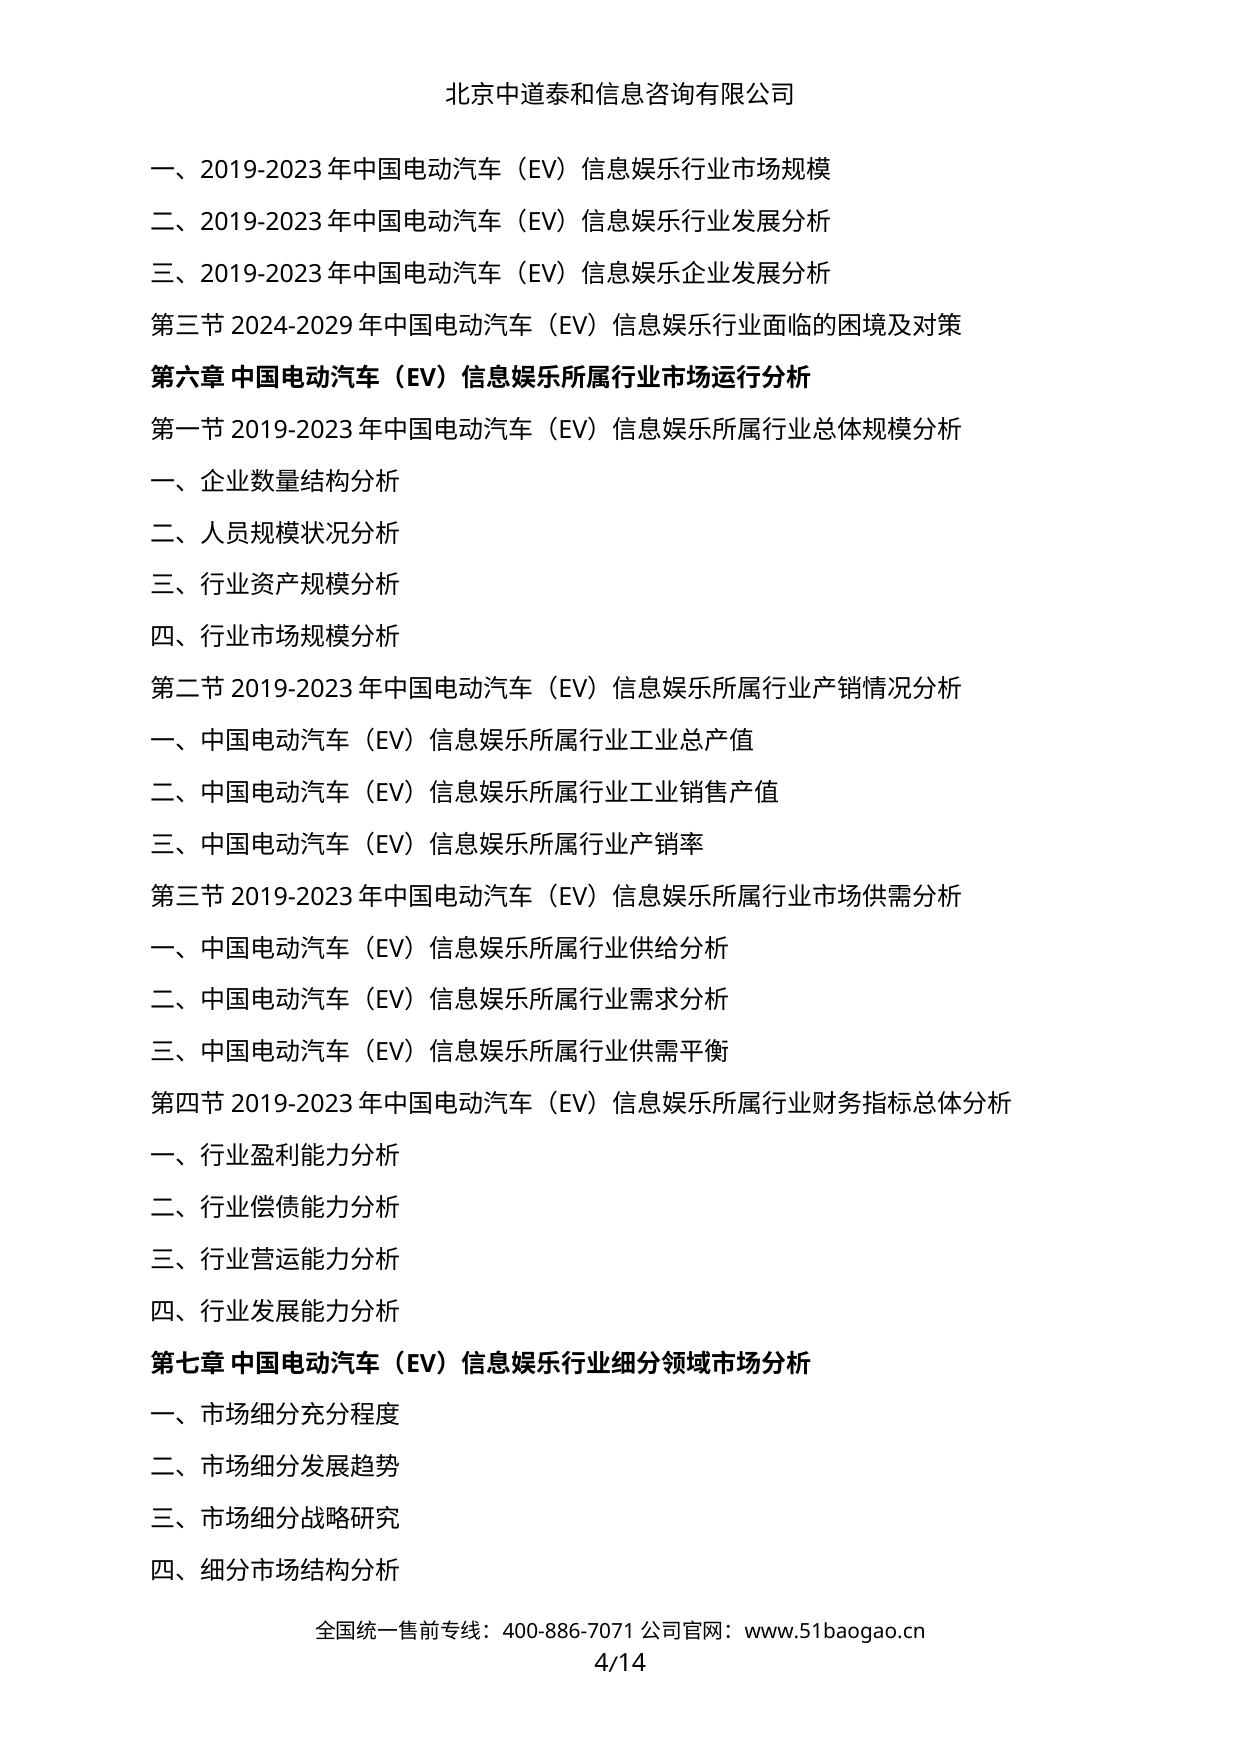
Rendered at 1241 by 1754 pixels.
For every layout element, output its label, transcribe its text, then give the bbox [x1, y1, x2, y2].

text 第七章 中国电动汽车（EV）信息娱乐行业细分领域市场分析 [150, 1343, 1090, 1379]
text 二、人员规模状况分析 [150, 513, 1090, 549]
text 一、市场细分充分程度 [150, 1395, 1090, 1431]
text 一、2019-2023年中国电动汽车（EV）信息娱乐行业市场规模 [150, 150, 1090, 186]
text 第三节 2024-2029年中国电动汽车（EV）信息娱乐行业面临的困境及对策 [150, 306, 1090, 342]
text 一、中国电动汽车（EV）信息娱乐所属行业供给分析 [150, 928, 1090, 964]
text 二、市场细分发展趋势 [150, 1447, 1090, 1483]
text 二、中国电动汽车（EV）信息娱乐所属行业需求分析 [150, 980, 1090, 1016]
text 三、行业资产规模分析 [150, 565, 1090, 601]
text 三、2019-2023年中国电动汽车（EV）信息娱乐企业发展分析 [150, 254, 1090, 290]
text 三、行业营运能力分析 [150, 1239, 1090, 1276]
text 四、行业市场规模分析 [150, 617, 1090, 653]
text 三、中国电动汽车（EV）信息娱乐所属行业供需平衡 [150, 1032, 1090, 1068]
text 二、中国电动汽车（EV）信息娱乐所属行业工业销售产值 [150, 772, 1090, 809]
text 一、中国电动汽车（EV）信息娱乐所属行业工业总产值 [150, 721, 1090, 757]
text 三、市场细分战略研究 [150, 1499, 1090, 1535]
text 二、2019-2023年中国电动汽车（EV）信息娱乐行业发展分析 [150, 202, 1090, 238]
text 一、企业数量结构分析 [150, 461, 1090, 497]
text 三、中国电动汽车（EV）信息娱乐所属行业产销率 [150, 824, 1090, 861]
text 一、行业盈利能力分析 [150, 1136, 1090, 1172]
text 第六章 中国电动汽车（EV）信息娱乐所属行业市场运行分析 [150, 357, 1090, 394]
text 第一节 2019-2023年中国电动汽车（EV）信息娱乐所属行业总体规模分析 [150, 409, 1090, 446]
text 四、行业发展能力分析 [150, 1291, 1090, 1327]
text 第三节 2019-2023年中国电动汽车（EV）信息娱乐所属行业市场供需分析 [150, 876, 1090, 912]
text 第二节 2019-2023年中国电动汽车（EV）信息娱乐所属行业产销情况分析 [150, 669, 1090, 705]
text 第四节 2019-2023年中国电动汽车（EV）信息娱乐所属行业财务指标总体分析 [150, 1084, 1090, 1120]
text 四、细分市场结构分析 [150, 1551, 1090, 1587]
text 二、行业偿债能力分析 [150, 1187, 1090, 1224]
